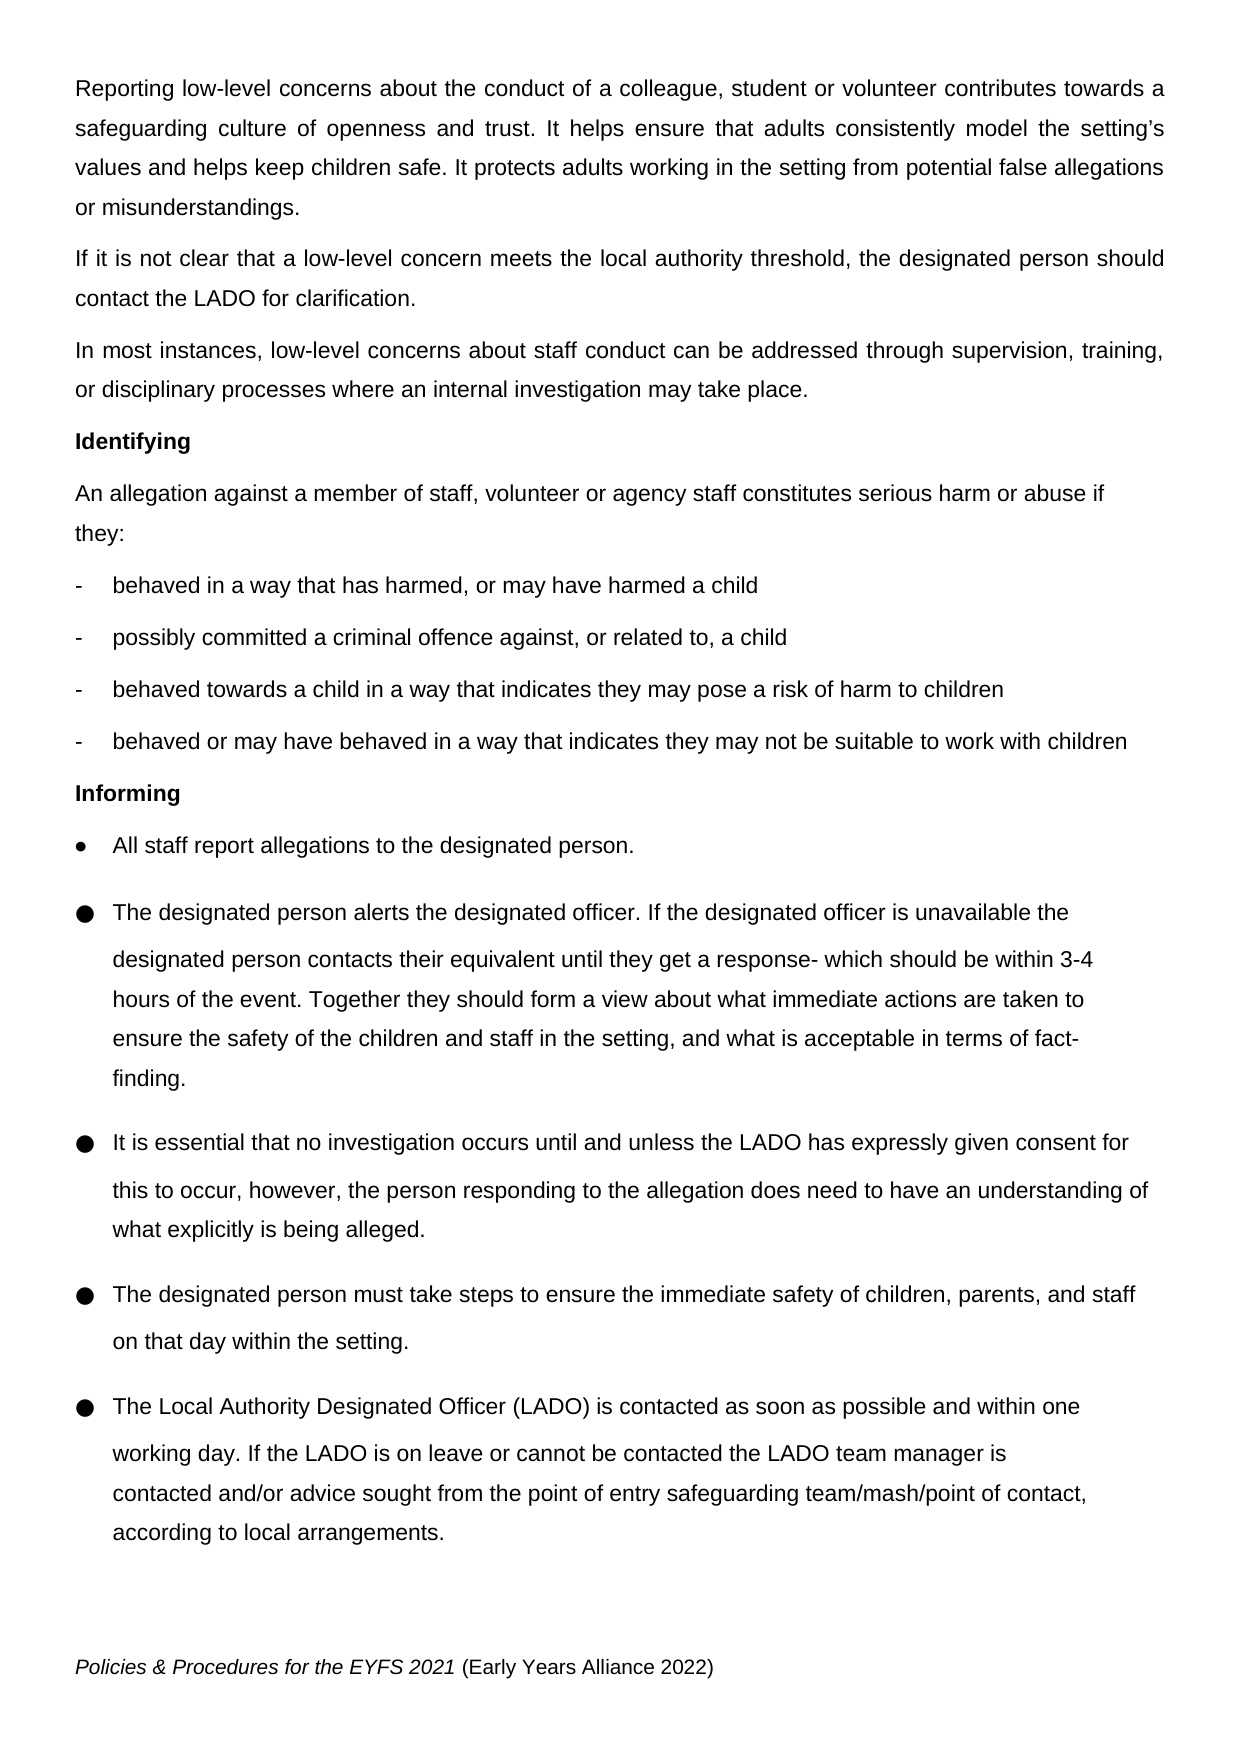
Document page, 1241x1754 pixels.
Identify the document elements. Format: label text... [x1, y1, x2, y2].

list The designated person alerts the designated officer. If the designated officer is unavailable the designated person contacts their equivalent until they get a response- which should be within 3-4 hours of the event. Together they should form a view about what immediate actions are taken to ensure the safety of the children and staff in the setting, and what is acceptable in terms of fact-finding. [75, 886, 1151, 1091]
list All staff report allegations to the designated person. [75, 832, 1151, 860]
text Identifying [75, 428, 1151, 455]
list The Local Authority Designated Officer (LADO) is contacted as soon as possible and within one working day. If the LADO is on leave or cannot be contacted the LADO team manager is contacted and/or advice sought from the point of entry safeguarding team/mash/point of contact, according to local arrangements. [75, 1380, 1106, 1546]
list The designated person must take steps to ensure the immediate safety of children, parents, and staff on that day within the setting. [75, 1268, 1151, 1355]
text Informing [75, 780, 1151, 806]
list behaved in a way that has harmed, or may have harmed a child [75, 572, 1151, 598]
text In most instances, low-level concerns about staff conduct can be addressed through supervision, training, or disciplinary processes where an internal investigation may take place. [75, 337, 1165, 403]
list possibly committed a criminal offence against, or related to, a child [75, 624, 1151, 650]
list It is essential that no investigation occurs until and unless the LADO has expressly given consent for this to occur, however, the person responding to the allegation does need to have an understanding of what explicitly is being alleged. [75, 1117, 1151, 1243]
text An allegation against a member of staff, volunteer or agency staff constitutes serious harm or abuse if they: [75, 480, 1151, 546]
text If it is not clear that a low-level concern meets the local authority threshold, the designated person should contact the LADO for clarification. [75, 245, 1165, 311]
list behaved towards a child in a way that indicates they may pose a risk of harm to children [75, 676, 1151, 702]
list behaved or may have behaved in a way that indicates they may not be suitable to work with children [75, 728, 1151, 754]
text Reporting low-level concerns about the conduct of a colleague, student or volunteer contributes towards a safeguarding culture of openness and trust. It helps ensure that adults consistently model the setting’s values and helps keep children safe. It protects adults working in the setting from potential false allegations or misunderstandings. [75, 75, 1165, 220]
